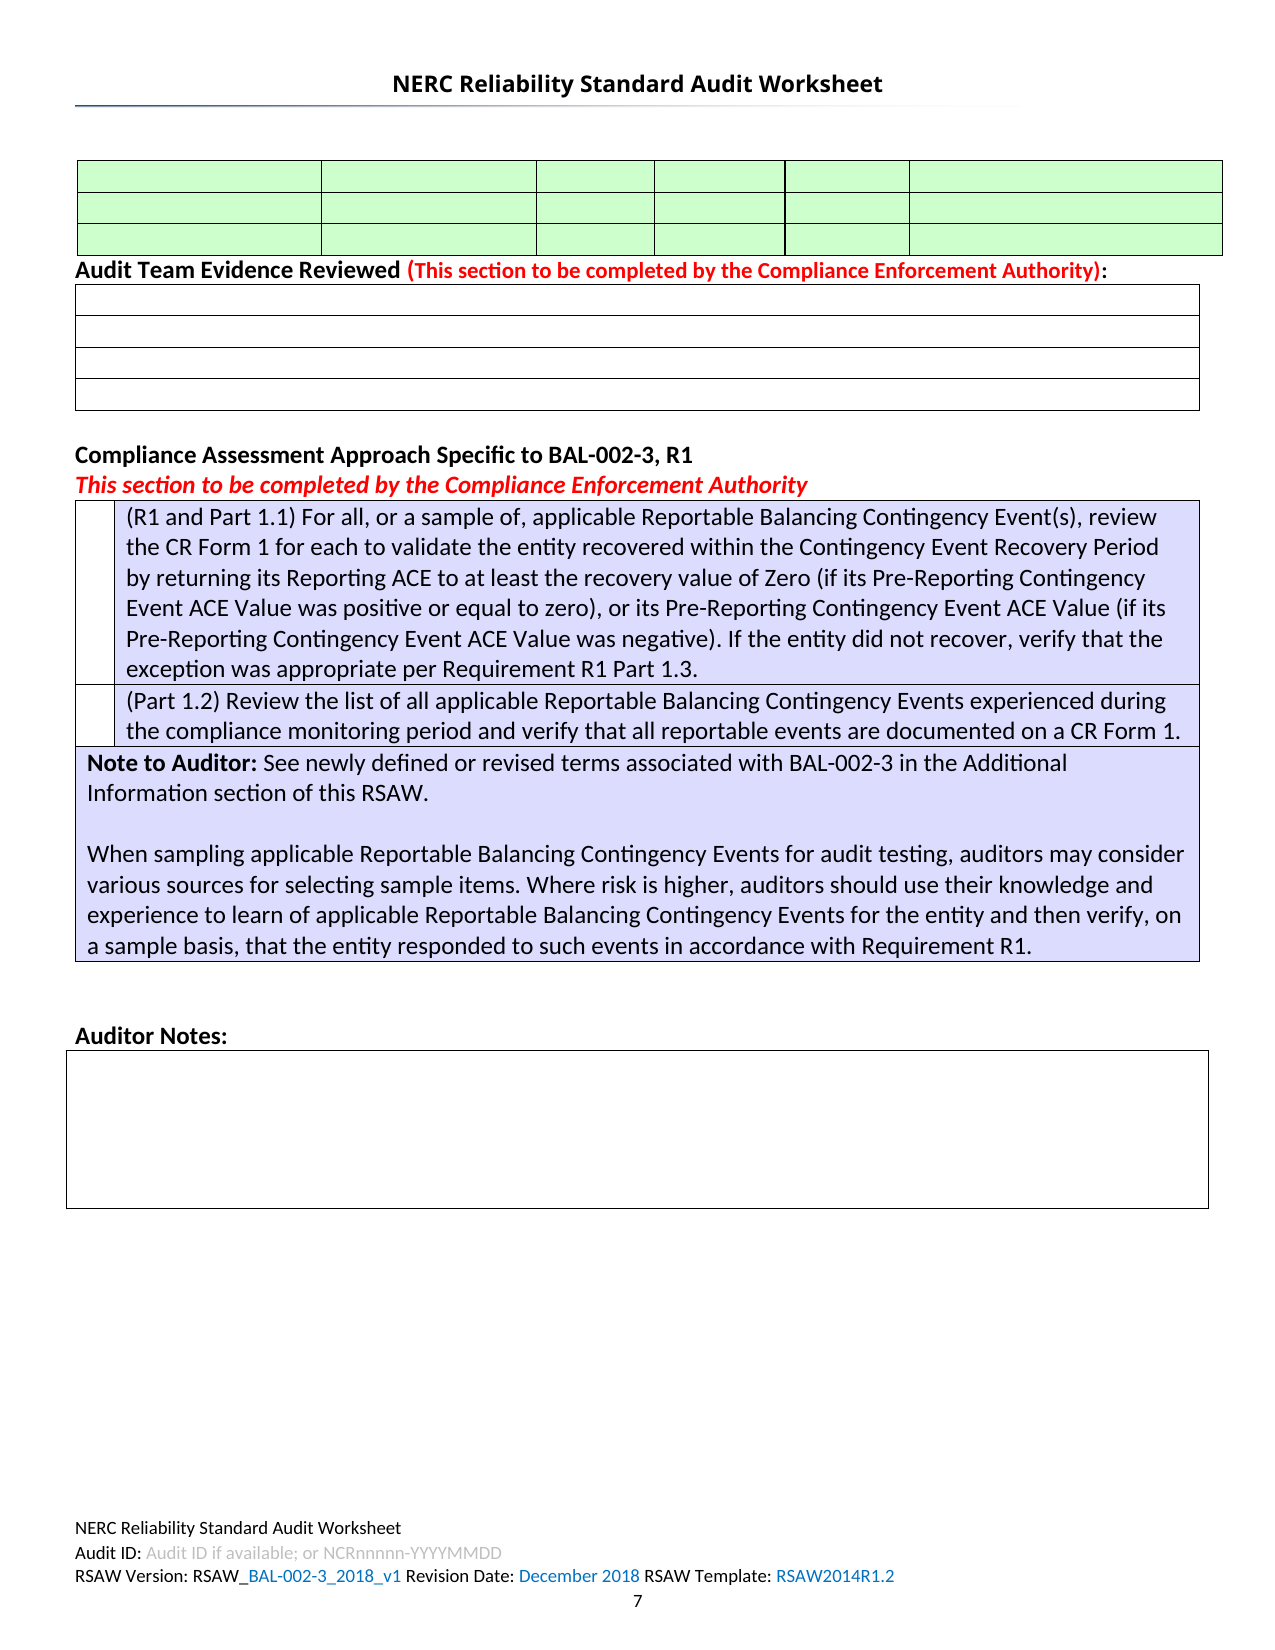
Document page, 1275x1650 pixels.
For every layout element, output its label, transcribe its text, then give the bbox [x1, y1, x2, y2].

text Auditor Notes: [75, 1023, 1200, 1050]
table_cell [655, 193, 784, 223]
table_header [76, 501, 114, 684]
table_cell [322, 224, 536, 255]
table_cell [76, 316, 1199, 347]
table_cell [910, 224, 1222, 255]
text This section to be completed by the Compliance Enforcement Authority [75, 469, 1200, 500]
table_header (R1 and Part 1.1) For all, or a sample of, applicable Reportable Balancing Contingency Event(s), review the CR Form 1 for each to validate the entity recovered within the Contingency Event Recovery Period by returning its Reporting ACE to at least the recovery value of Zero (if its Pre-Reporting Contingency Event ACE Value was positive or equal to zero), or its Pre-Reporting Contingency Event ACE Value (if its Pre-Reporting Contingency Event ACE Value was negative). If the entity did not recover, verify that the exception was appropriate per Requirement R1 Part 1.3. [115, 501, 1199, 684]
table_cell (Part 1.2) Review the list of all applicable Reportable Balancing Contingency Events experienced during the compliance monitoring period and verify that all reportable events are documented on a CR Form 1. [115, 685, 1199, 746]
table_cell [910, 193, 1222, 223]
table_cell [655, 224, 784, 255]
table_cell [76, 685, 114, 746]
table_cell [910, 161, 1222, 192]
table_cell [78, 161, 321, 192]
table_cell [76, 379, 1199, 410]
table_cell [786, 224, 909, 255]
table_cell [786, 193, 909, 223]
table_cell [76, 348, 1199, 378]
table_header [76, 285, 1199, 315]
text Compliance Assessment Approach Specific to BAL-002-3, R1 [75, 441, 1200, 469]
table_cell [537, 193, 654, 223]
table_cell Note to Auditor: See newly defined or revised terms associated with BAL-002-3 in the Additional Information section of this RSAW. When sampling applicable Reportable Balancing Contingency Events for audit testing, auditors may consider various sources for selecting sample items. Where risk is higher, auditors should use their knowledge and experience to learn of applicable Reportable Balancing Contingency Events for the entity and then verify, on a sample basis, that the entity responded to such events in accordance with Requirement R1. [76, 747, 1199, 961]
text Audit Team Evidence Reviewed (This section to be completed by the Compliance Enforcement Authority): [75, 256, 1200, 284]
table_cell [322, 193, 536, 223]
table_cell [537, 161, 654, 192]
table_cell [655, 161, 784, 192]
picture [75, 105, 1044, 114]
table_cell [78, 224, 321, 255]
table_cell [786, 161, 909, 192]
table_cell [537, 224, 654, 255]
table_cell [78, 193, 321, 223]
table_cell [322, 161, 536, 192]
